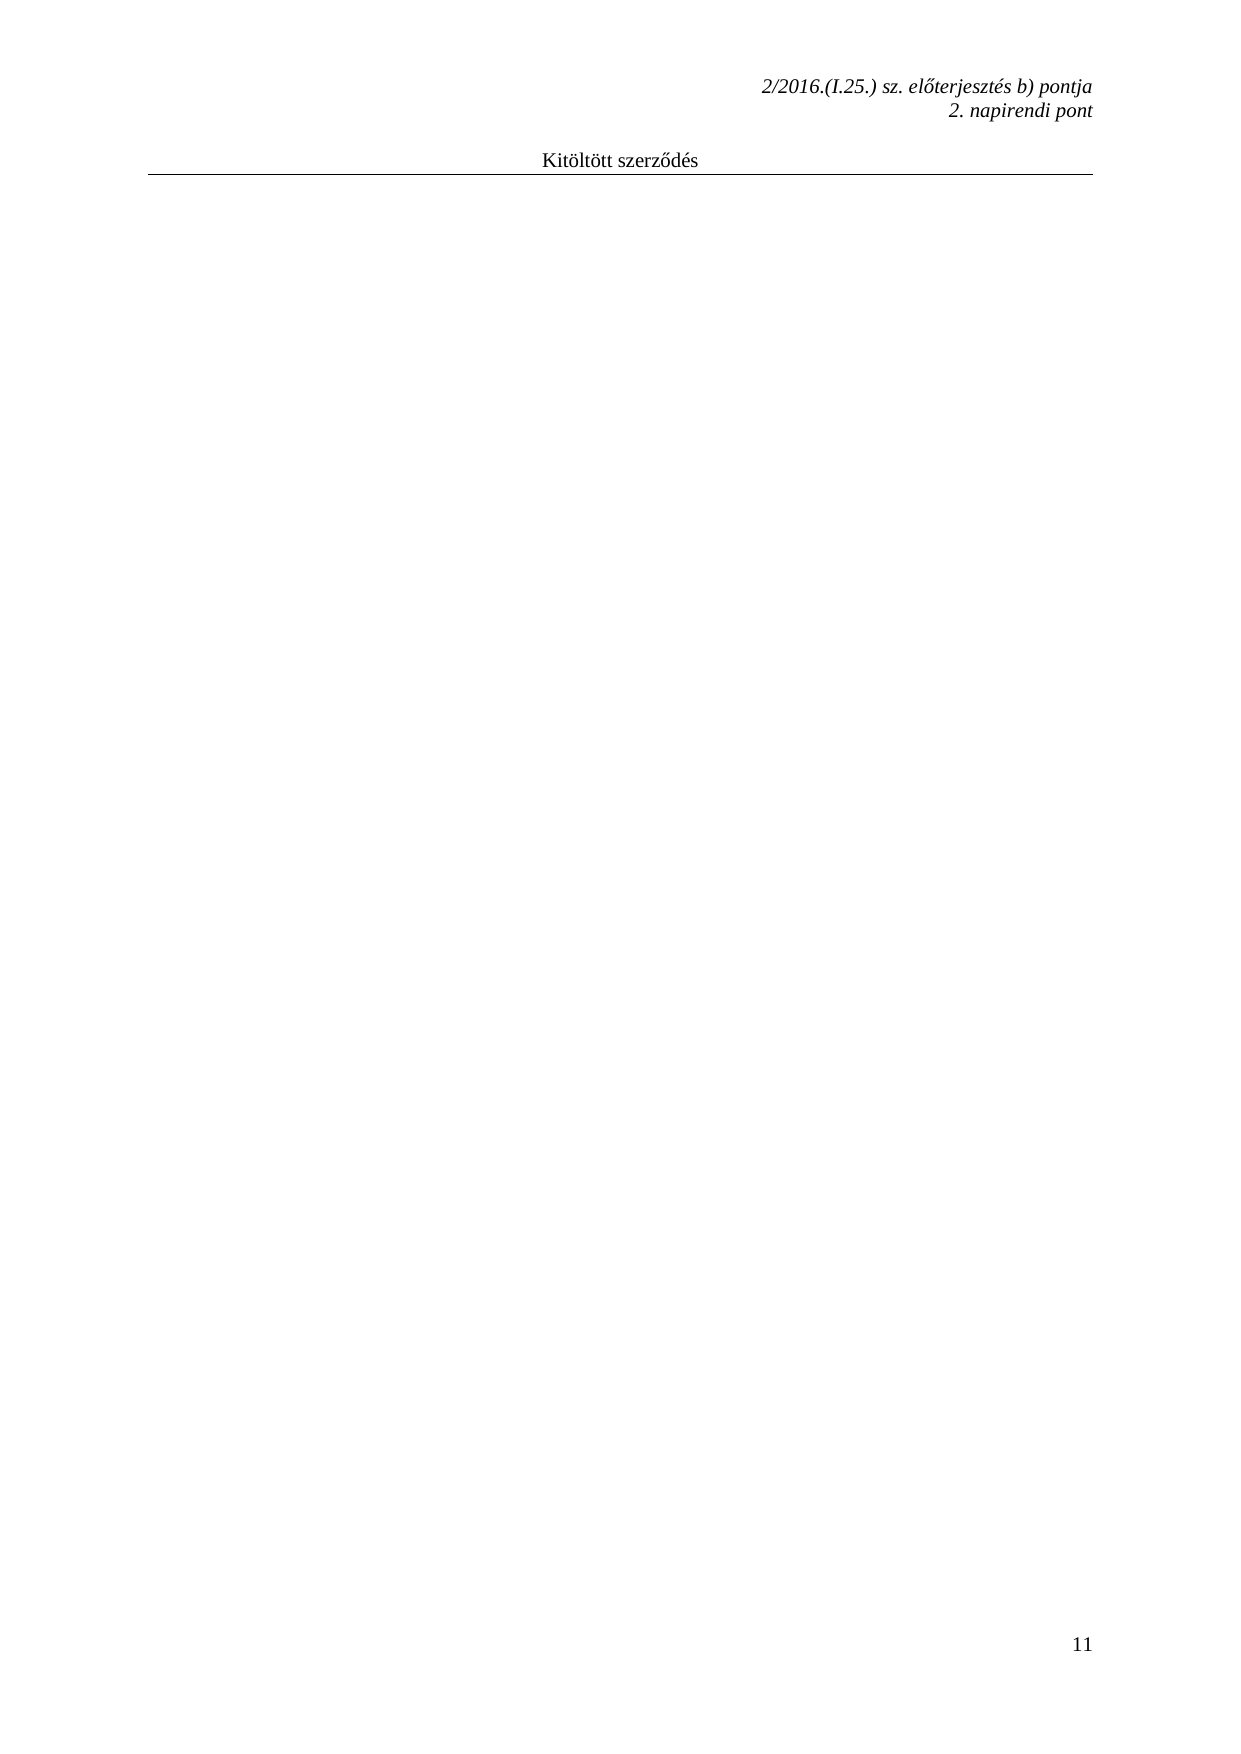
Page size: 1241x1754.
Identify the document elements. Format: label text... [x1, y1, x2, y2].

text Kitöltött szerződés [148, 148, 1093, 174]
